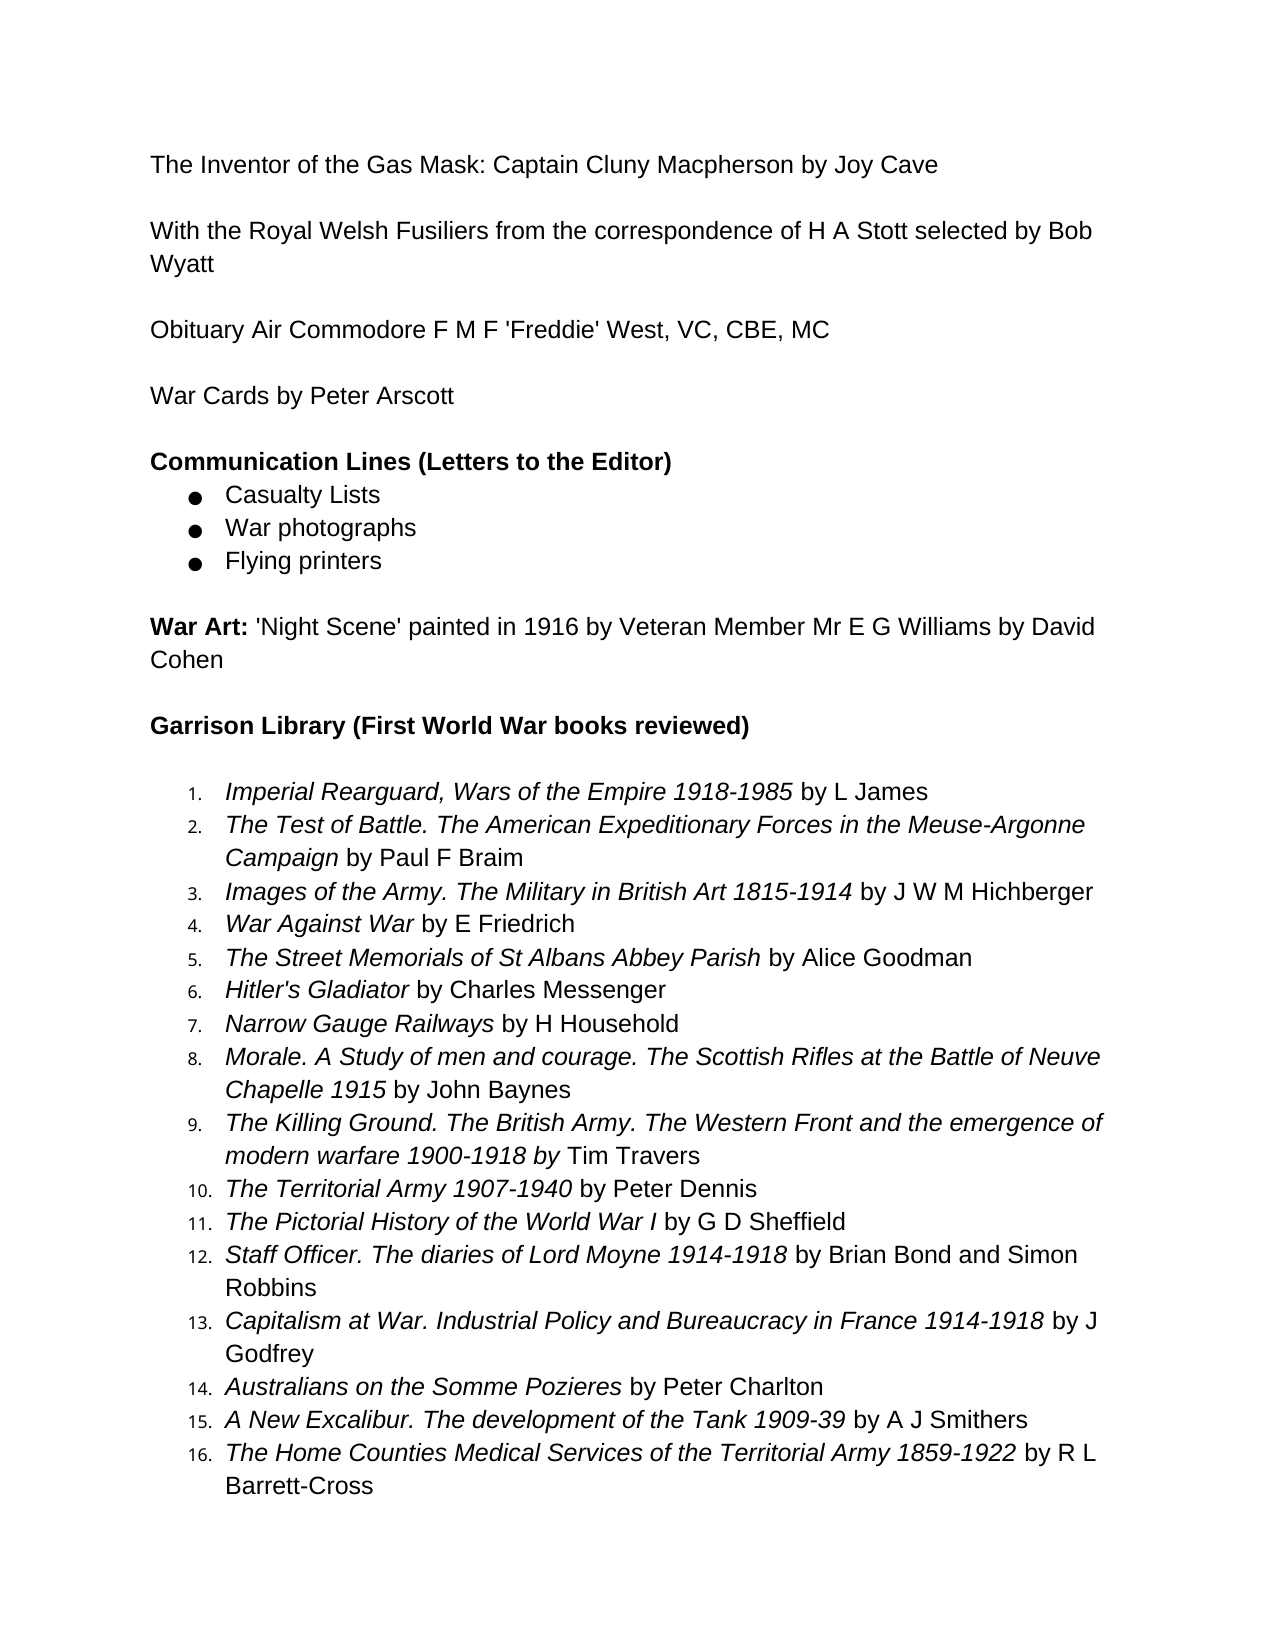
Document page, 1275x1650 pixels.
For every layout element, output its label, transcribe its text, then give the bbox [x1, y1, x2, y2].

list Casualty Lists [187, 480, 1125, 509]
list War photographs [187, 513, 1125, 542]
list Capitalism at War. Industrial Policy and Bureaucracy in France 1914-1918 by J Godfrey [187, 1306, 1125, 1367]
list The Pictorial History of the World War I by G D Sheffield [187, 1207, 1125, 1235]
list The Street Memorials of St Albans Abbey Parish by Alice Goodman [187, 942, 1125, 971]
list The Territorial Army 1907-1940 by Peter Dennis [187, 1174, 1125, 1202]
list The Killing Ground. The British Army. The Western Front and the emergence of modern warfare 1900-1918 by Tim Travers [187, 1108, 1125, 1169]
text With the Royal Welsh Fusiliers from the correspondence of H A Stott selected by Bob Wyatt [150, 216, 1125, 278]
list A New Excalibur. The development of the Tank 1909-39 by A J Smithers [187, 1405, 1125, 1433]
text Communication Lines (Letters to the Editor) [150, 447, 1125, 476]
text Garrison Library (First World War books reviewed) [150, 711, 1125, 740]
text The Inventor of the Gas Mask: Captain Cluny Macpherson by Joy Cave [150, 150, 1125, 179]
text War Art: 'Night Scene' painted in 1916 by Veteran Member Mr E G Williams by David Cohen [150, 612, 1125, 674]
list Narrow Gauge Railways by H Household [187, 1008, 1125, 1037]
list The Home Counties Medical Services of the Territorial Army 1859-1922 by R L Barrett-Cross [187, 1438, 1125, 1499]
list Hitler's Gladiator by Charles Messenger [187, 976, 1125, 1004]
text Obituary Air Commodore F M F 'Freddie' West, VC, CBE, MC [150, 315, 1125, 344]
list Images of the Army. The Military in British Art 1815-1914 by J W M Hichberger [187, 876, 1125, 905]
list Staff Officer. The diaries of Lord Moyne 1914-1918 by Brian Bond and Simon Robbins [187, 1240, 1125, 1301]
list Morale. A Study of men and courage. The Scottish Rifles at the Battle of Neuve Chapelle 1915 by John Baynes [187, 1042, 1125, 1103]
list Imperial Rearguard, Wars of the Empire 1918-1985 by L James [187, 777, 1125, 806]
list War Against War by E Friedrich [187, 909, 1125, 938]
text War Cards by Peter Arscott [150, 381, 1125, 410]
list The Test of Battle. The American Expeditionary Forces in the Meuse-Argonne Campaign by Paul F Braim [187, 810, 1125, 872]
list Australians on the Somme Pozieres by Peter Charlton [187, 1372, 1125, 1401]
list Flying printers [187, 546, 1125, 575]
